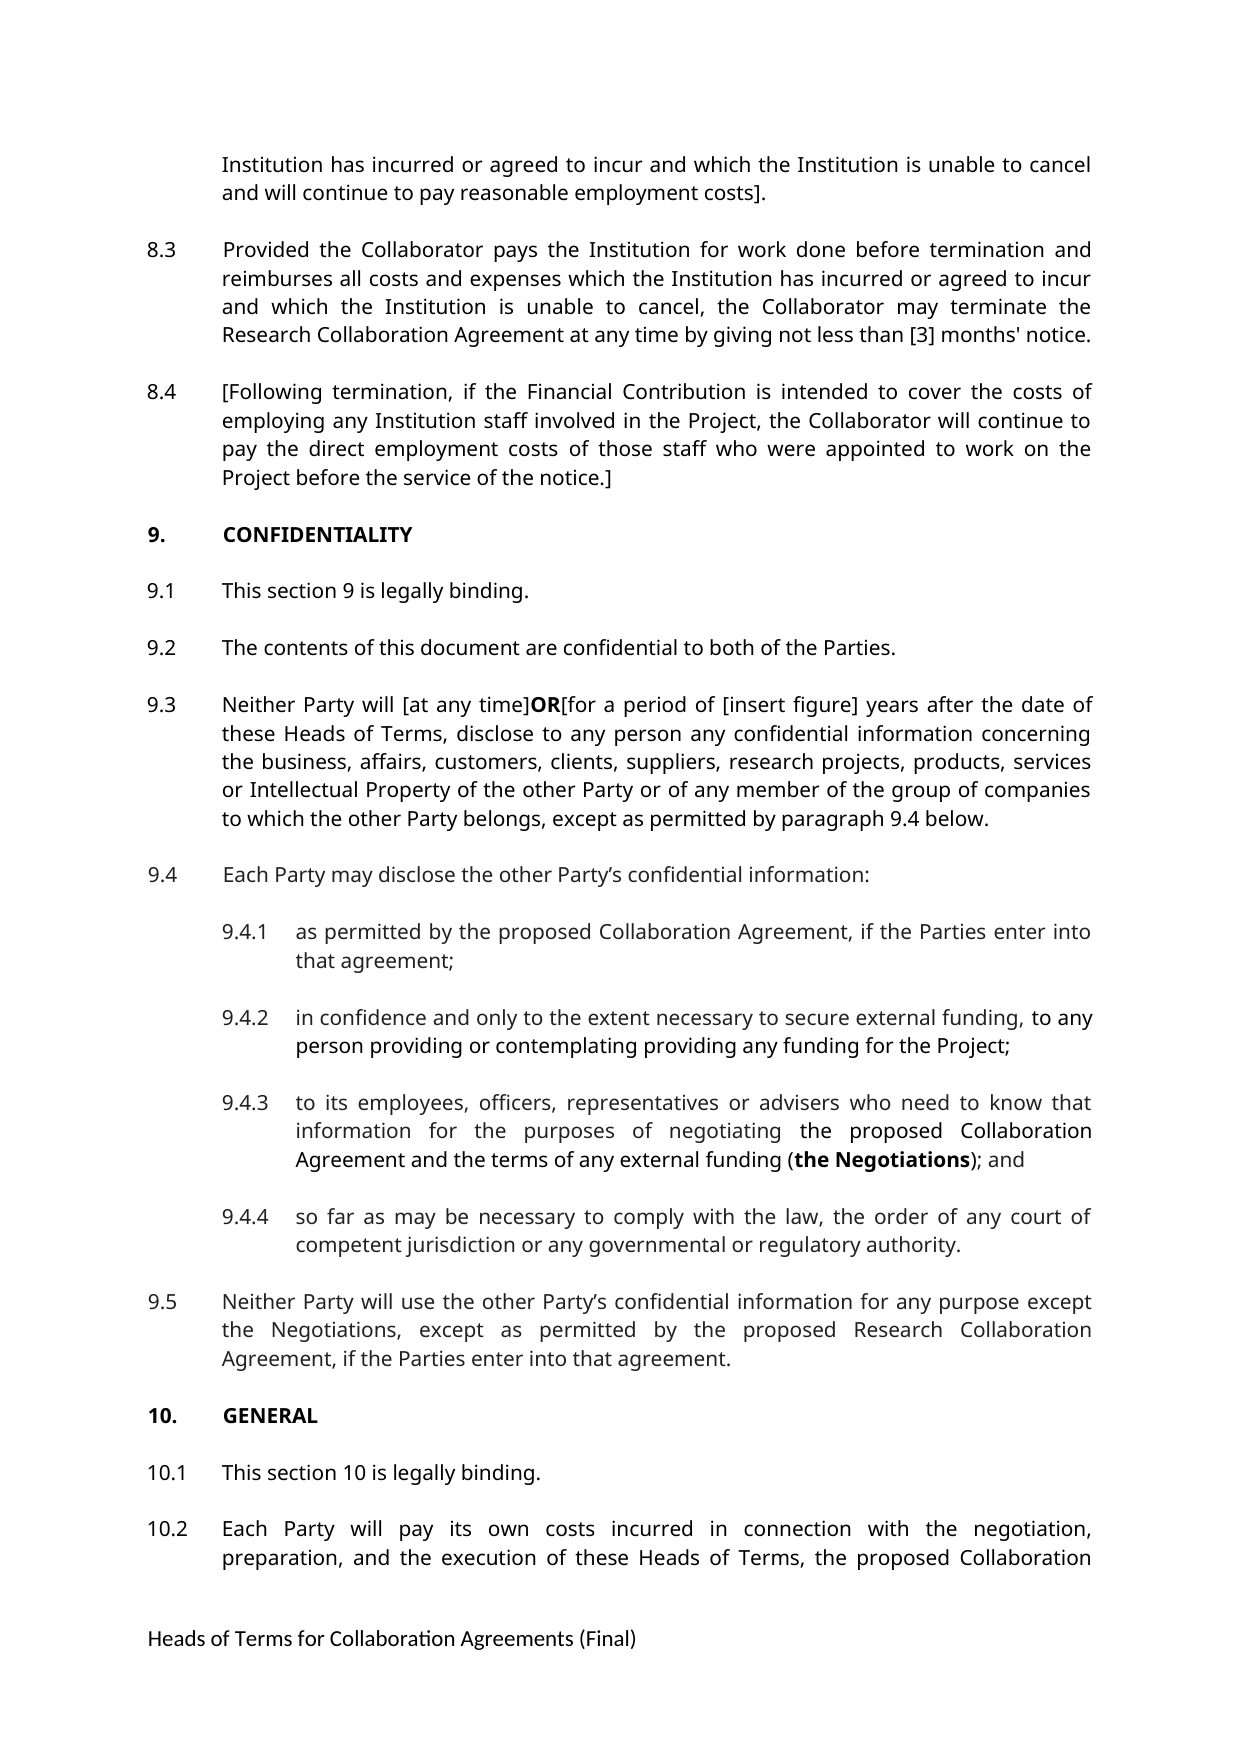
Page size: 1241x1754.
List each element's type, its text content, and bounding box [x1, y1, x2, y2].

text 9.2 The contents of this document are confidential to both of the Parties. [147, 633, 1093, 662]
text 9.4.1 as permitted by the proposed Collaboration Agreement, if the Parties enter into that agreement; [222, 917, 1093, 974]
text 9.3 Neither Party will [at any time]OR[for a period of [insert figure] years after the date of these Heads of Terms, disclose to any person any confidential information concerning the business, affairs, customers, clients, suppliers, research projects, products, services or Intellectual Property of the other Party or of any member of the group of companies to which the other Party belongs, except as permitted by paragraph 9.4 below. [147, 690, 1093, 832]
text 9.4 Each Party may disclose the other Party’s confidential information: [148, 861, 1093, 889]
text 9.4.4 so far as may be necessary to comply with the law, the order of any court of competent jurisdiction or any governmental or regulatory authority. [222, 1202, 1093, 1259]
text 9.4.3 to its employees, officers, representatives or advisers who need to know that information for the purposes of negotiating the proposed Collaboration Agreement and the terms of any external funding (the Negotiations); and [222, 1088, 1093, 1173]
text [147, 1514, 1093, 1571]
list GENERAL [148, 1401, 1093, 1429]
list CONFIDENTIALITY [148, 520, 1093, 548]
text 9.5 Neither Party will use the other Party’s confidential information for any purpose except the Negotiations, except as permitted by the proposed Research Collaboration Agreement, if the Parties enter into that agreement. [148, 1287, 1093, 1372]
list Provided the Collaborator pays the Institution for work done before termination and reimburses all costs and expenses which the Institution has incurred or agreed to incur and which the Institution is unable to cancel, the Collaborator may terminate the Research Collaboration Agreement at any time by giving not less than [3] months' notice. [147, 235, 1093, 349]
text 9.1 This section 9 is legally binding. [147, 577, 1093, 605]
text 9.4.2 in confidence and only to the extent necessary to secure external funding, to any person providing or contemplating providing any funding for the Project; [222, 1003, 1093, 1059]
text 10.1 This section 10 is legally binding. [147, 1458, 1093, 1486]
list [Following termination, if the Financial Contribution is intended to cover the costs of employing any Institution staff involved in the Project, the Collaborator will continue to pay the direct employment costs of those staff who were appointed to work on the Project before the service of the notice.] [147, 377, 1093, 491]
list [147, 150, 1093, 207]
